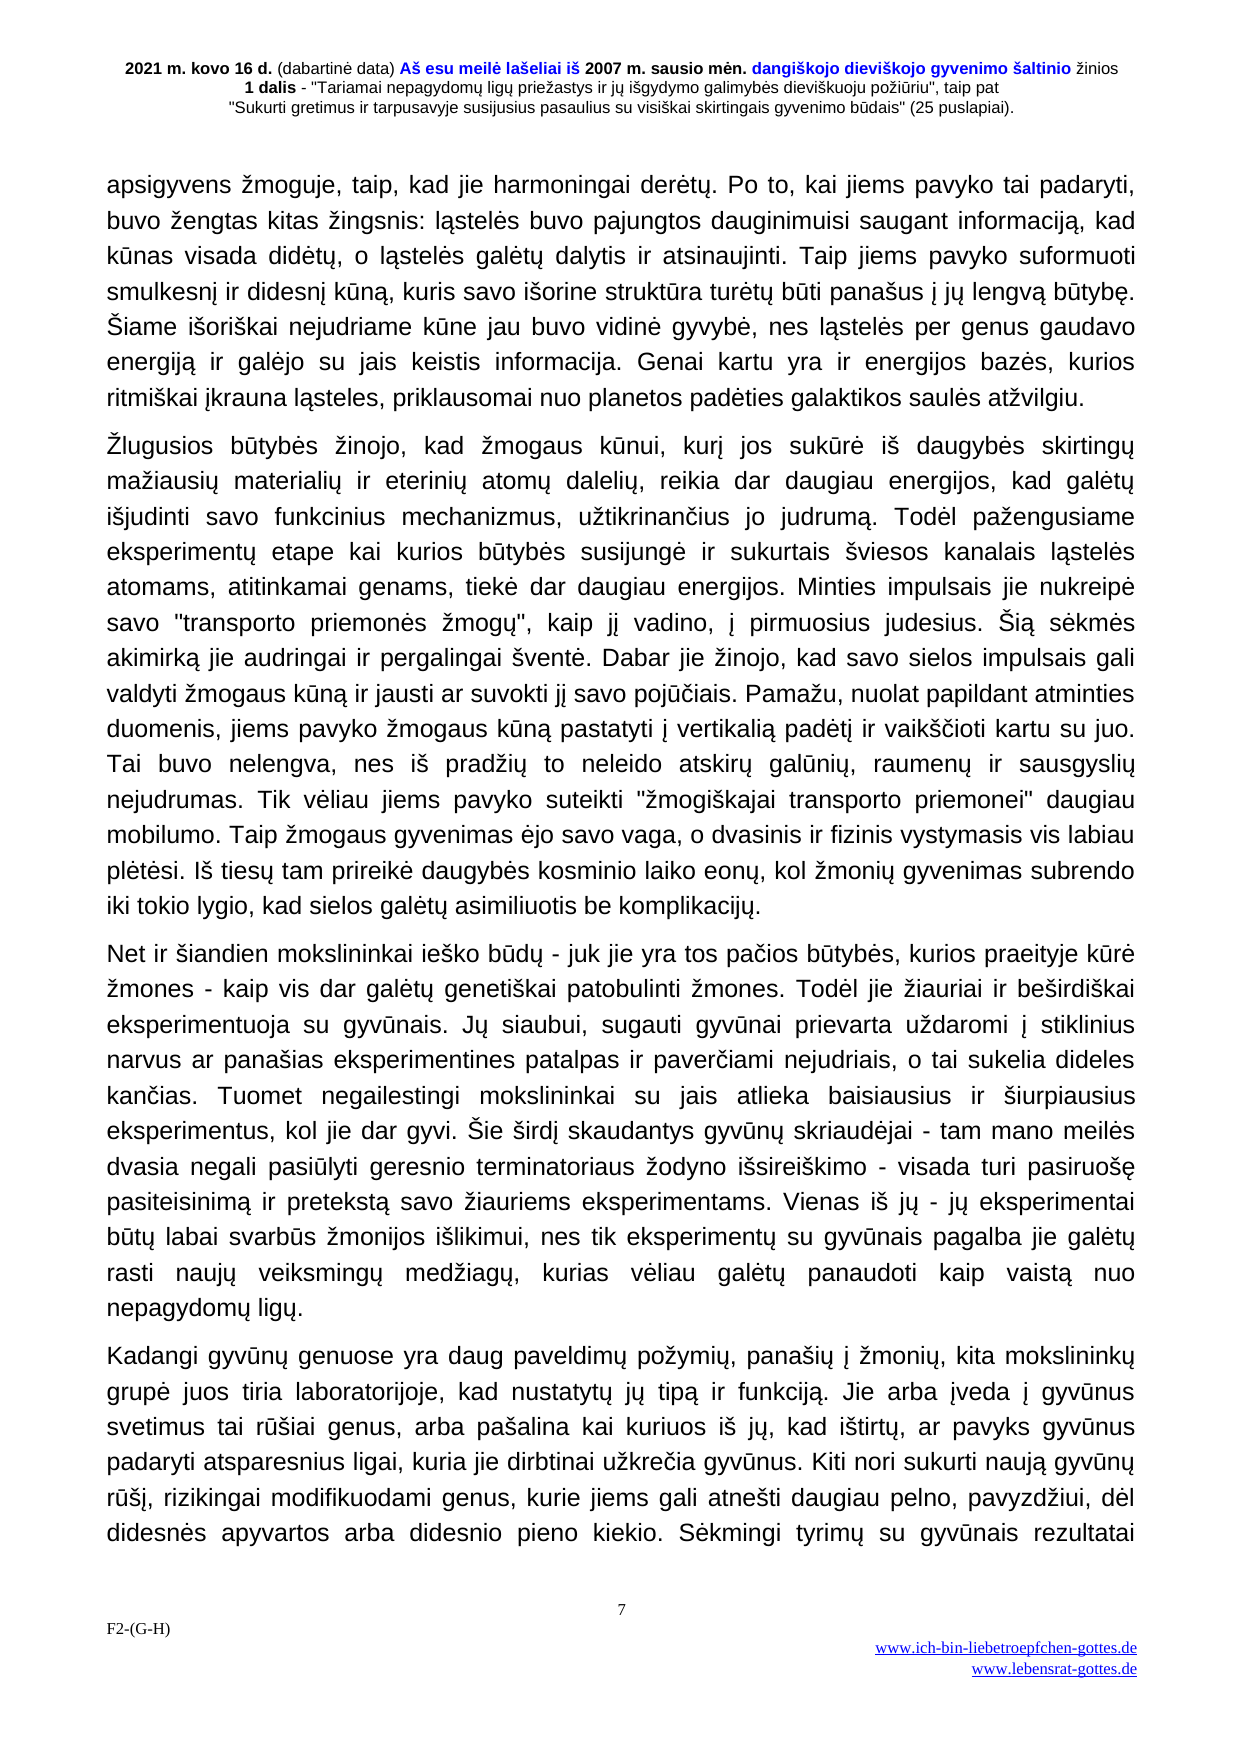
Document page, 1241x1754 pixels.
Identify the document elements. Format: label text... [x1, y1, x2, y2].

text Žlugusios būtybės žinojo, kad žmogaus kūnui, kurį jos sukūrė iš daugybės skirtingų mažiausių materialių ir eterinių atomų dalelių, reikia dar daugiau energijos, kad galėtų išjudinti savo funkcinius mechanizmus, užtikrinančius jo judrumą. Todėl pažengusiame eksperimentų etape kai kurios būtybės susijungė ir sukurtais šviesos kanalais ląstelės atomams, atitinkamai genams, tiekė dar daugiau energijos. Minties impulsais jie nukreipė savo "transporto priemonės žmogų", kaip jį vadino, į pirmuosius judesius. Šią sėkmės akimirką jie audringai ir pergalingai šventė. Dabar jie žinojo, kad savo sielos impulsais gali valdyti žmogaus kūną ir jausti ar suvokti jį savo pojūčiais. Pamažu, nuolat papildant atminties duomenis, jiems pavyko žmogaus kūną pastatyti į vertikalią padėtį ir vaikščioti kartu su juo. Tai buvo nelengva, nes iš pradžių to neleido atskirų galūnių, raumenų ir sausgyslių nejudrumas. Tik vėliau jiems pavyko suteikti "žmogiškajai transporto priemonei" daugiau mobilumo. Taip žmogaus gyvenimas ėjo savo vaga, o dvasinis ir fizinis vystymasis vis labiau plėtėsi. Iš tiesų tam prireikė daugybės kosminio laiko eonų, kol žmonių gyvenimas subrendo iki tokio lygio, kad sielos galėtų asimiliuotis be komplikacijų. [106, 426, 1137, 922]
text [106, 1336, 1137, 1549]
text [106, 165, 1137, 413]
text Net ir šiandien mokslininkai ieško būdų - juk jie yra tos pačios būtybės, kurios praeityje kūrė žmones - kaip vis dar galėtų genetiškai patobulinti žmones. Todėl jie žiauriai ir beširdiškai eksperimentuoja su gyvūnais. Jų siaubui, sugauti gyvūnai prievarta uždaromi į stiklinius narvus ar panašias eksperimentines patalpas ir paverčiami nejudriais, o tai sukelia dideles kančias. Tuomet negailestingi mokslininkai su jais atlieka baisiausius ir šiurpiausius eksperimentus, kol jie dar gyvi. Šie širdį skaudantys gyvūnų skriaudėjai - tam mano meilės dvasia negali pasiūlyti geresnio terminatoriaus žodyno išsireiškimo - visada turi pasiruošę pasiteisinimą ir pretekstą savo žiauriems eksperimentams. Vienas iš jų - jų eksperimentai būtų labai svarbūs žmonijos išlikimui, nes tik eksperimentų su gyvūnais pagalba jie galėtų rasti naujų veiksmingų medžiagų, kurias vėliau galėtų panaudoti kaip vaistą nuo nepagydomų ligų. [106, 934, 1137, 1324]
